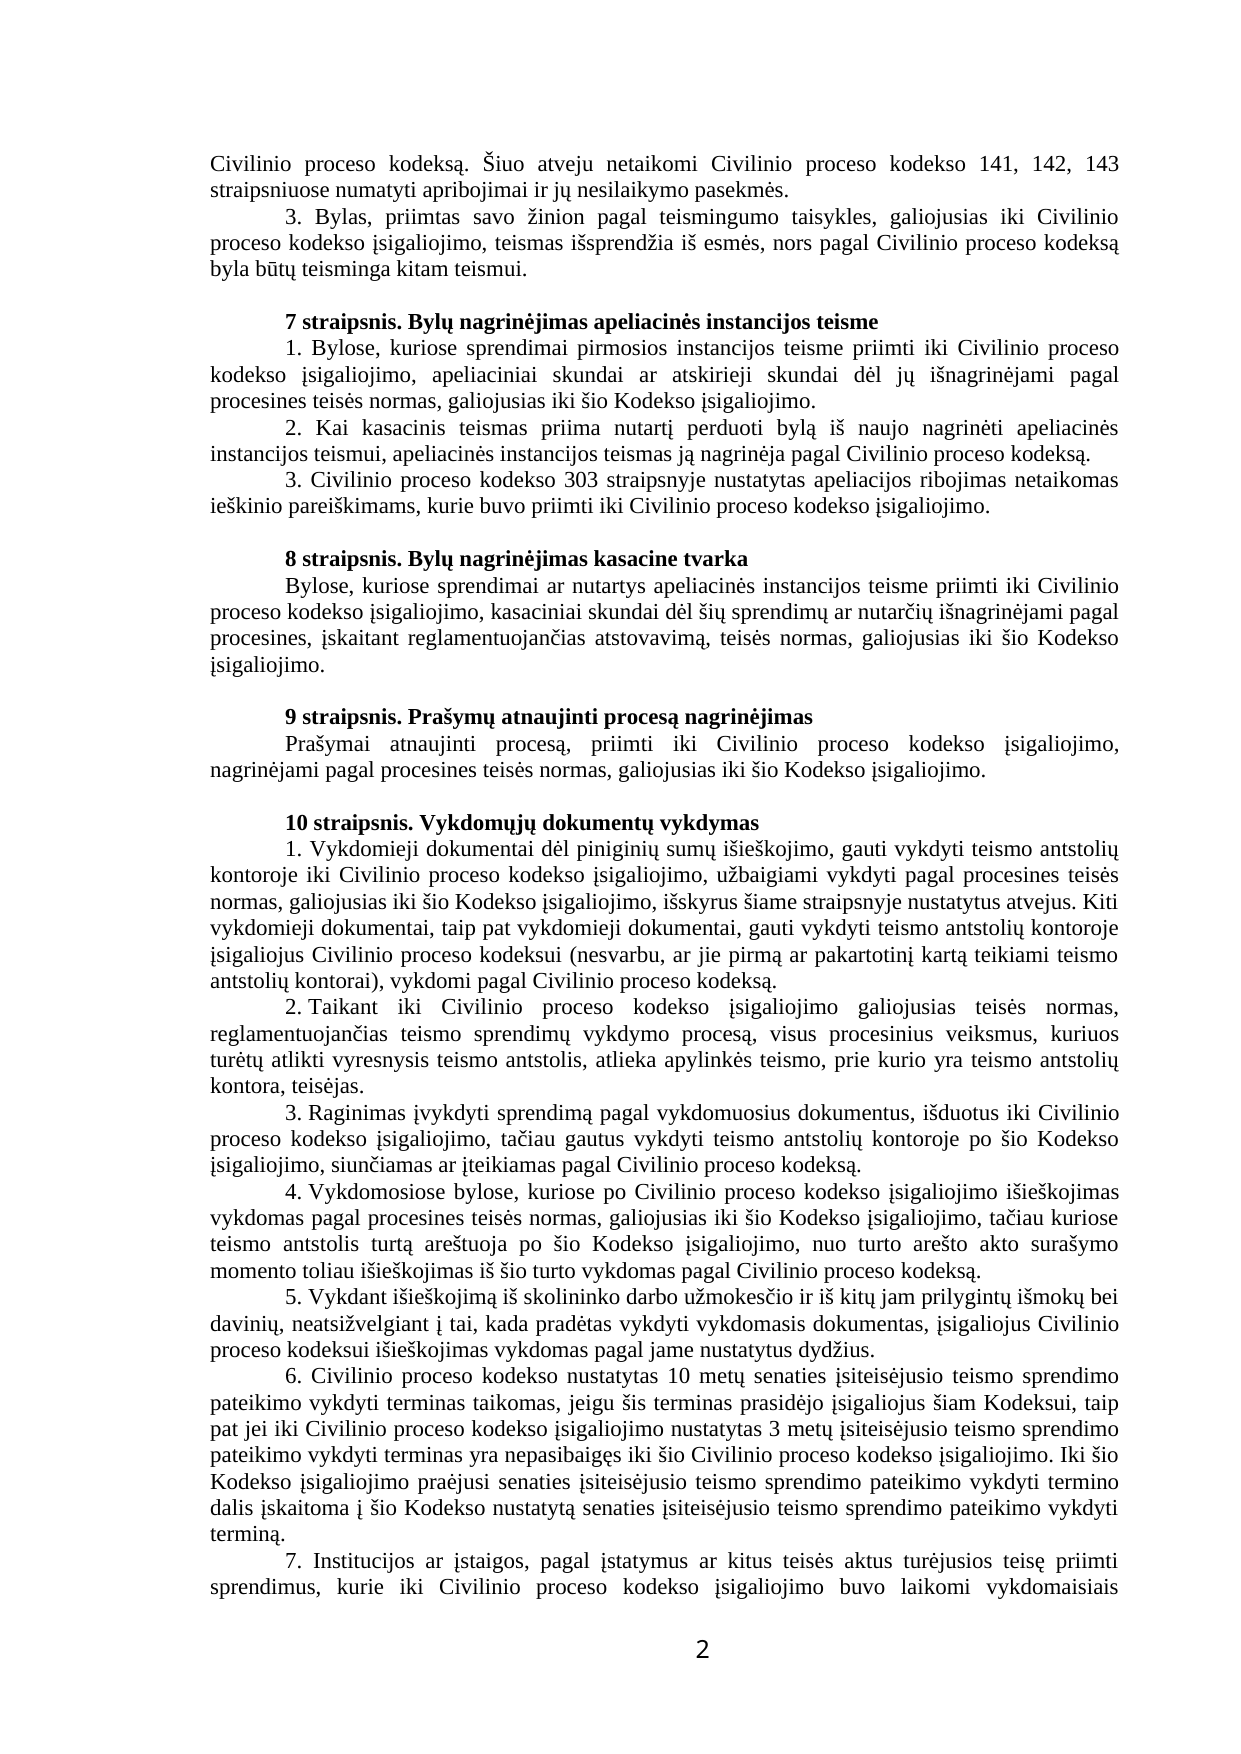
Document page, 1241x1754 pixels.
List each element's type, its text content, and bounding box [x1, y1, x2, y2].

text 5. Vykdant išieškojimą iš skolininko darbo užmokesčio ir iš kitų jam prilygintų išmokų bei davinių, neatsižvelgiant į tai, kada pradėtas vykdyti vykdomasis dokumentas, įsigaliojus Civilinio proceso kodeksui išieškojimas vykdomas pagal jame nustatytus dydžius. [210, 1283, 1120, 1362]
text 3. Bylas, priimtas savo žinion pagal teismingumo taisykles, galiojusias iki Civilinio proceso kodekso įsigaliojimo, teismas išsprendžia iš esmės, nors pagal Civilinio proceso kodeksą byla būtų teisminga kitam teismui. [210, 203, 1120, 282]
text 2. Kai kasacinis teismas priima nutartį perduoti bylą iš naujo nagrinėti apeliacinės instancijos teismui, apeliacinės instancijos teismas ją nagrinėja pagal Civilinio proceso kodeksą. [210, 413, 1120, 466]
text Prašymai atnaujinti procesą, priimti iki Civilinio proceso kodekso įsigaliojimo, nagrinėjami pagal procesines teisės normas, galiojusias iki šio Kodekso įsigaliojimo. [210, 730, 1120, 782]
text 8 straipsnis. Bylų nagrinėjimas kasacine tvarka [210, 545, 1120, 572]
text 1. Vykdomieji dokumentai dėl piniginių sumų išieškojimo, gauti vykdyti teismo antstolių kontoroje iki Civilinio proceso kodekso įsigaliojimo, užbaigiami vykdyti pagal procesines teisės normas, galiojusias iki šio Kodekso įsigaliojimo, išskyrus šiame straipsnyje nustatytus atvejus. Kiti vykdomieji dokumentai, taip pat vykdomieji dokumentai, gauti vykdyti teismo antstolių kontoroje įsigaliojus Civilinio proceso kodeksui (nesvarbu, ar jie pirmą ar pakartotinį kartą teikiami teismo antstolių kontorai), vykdomi pagal Civilinio proceso kodeksą. [210, 835, 1120, 993]
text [210, 1547, 1120, 1599]
text 3. Raginimas įvykdyti sprendimą pagal vykdomuosius dokumentus, išduotus iki Civilinio proceso kodekso įsigaliojimo, tačiau gautus vykdyti teismo antstolių kontoroje po šio Kodekso įsigaliojimo, siunčiamas ar įteikiamas pagal Civilinio proceso kodeksą. [210, 1099, 1120, 1178]
text 1. Bylose, kuriose sprendimai pirmosios instancijos teisme priimti iki Civilinio proceso kodekso įsigaliojimo, apeliaciniai skundai ar atskirieji skundai dėl jų išnagrinėjami pagal procesines teisės normas, galiojusias iki šio Kodekso įsigaliojimo. [210, 334, 1120, 413]
text 7 straipsnis. Bylų nagrinėjimas apeliacinės instancijos teisme [210, 308, 1120, 334]
text 2. Taikant iki Civilinio proceso kodekso įsigaliojimo galiojusias teisės normas, reglamentuojančias teismo sprendimų vykdymo procesą, visus procesinius veiksmus, kuriuos turėtų atlikti vyresnysis teismo antstolis, atlieka apylinkės teismo, prie kurio yra teismo antstolių kontora, teisėjas. [210, 993, 1120, 1099]
text Bylose, kuriose sprendimai ar nutartys apeliacinės instancijos teisme priimti iki Civilinio proceso kodekso įsigaliojimo, kasaciniai skundai dėl šių sprendimų ar nutarčių išnagrinėjami pagal procesines, įskaitant reglamentuojančias atstovavimą, teisės normas, galiojusias iki šio Kodekso įsigaliojimo. [210, 572, 1120, 677]
text 9 straipsnis. Prašymų atnaujinti procesą nagrinėjimas [210, 703, 1120, 730]
text 3. Civilinio proceso kodekso 303 straipsnyje nustatytas apeliacijos ribojimas netaikomas ieškinio pareiškimams, kurie buvo priimti iki Civilinio proceso kodekso įsigaliojimo. [210, 466, 1120, 519]
text 10 straipsnis. Vykdomųjų dokumentų vykdymas [210, 809, 1120, 835]
text 4. Vykdomosiose bylose, kuriose po Civilinio proceso kodekso įsigaliojimo išieškojimas vykdomas pagal procesines teisės normas, galiojusias iki šio Kodekso įsigaliojimo, tačiau kuriose teismo antstolis turtą areštuoja po šio Kodekso įsigaliojimo, nuo turto arešto akto surašymo momento toliau išieškojimas iš šio turto vykdomas pagal Civilinio proceso kodeksą. [210, 1178, 1120, 1283]
text 6. Civilinio proceso kodekso nustatytas 10 metų senaties įsiteisėjusio teismo sprendimo pateikimo vykdyti terminas taikomas, jeigu šis terminas prasidėjo įsigaliojus šiam Kodeksui, taip pat jei iki Civilinio proceso kodekso įsigaliojimo nustatytas 3 metų įsiteisėjusio teismo sprendimo pateikimo vykdyti terminas yra nepasibaigęs iki šio Civilinio proceso kodekso įsigaliojimo. Iki šio Kodekso įsigaliojimo praėjusi senaties įsiteisėjusio teismo sprendimo pateikimo vykdyti termino dalis įskaitoma į šio Kodekso nustatytą senaties įsiteisėjusio teismo sprendimo pateikimo vykdyti terminą. [210, 1362, 1120, 1547]
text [210, 150, 1120, 203]
